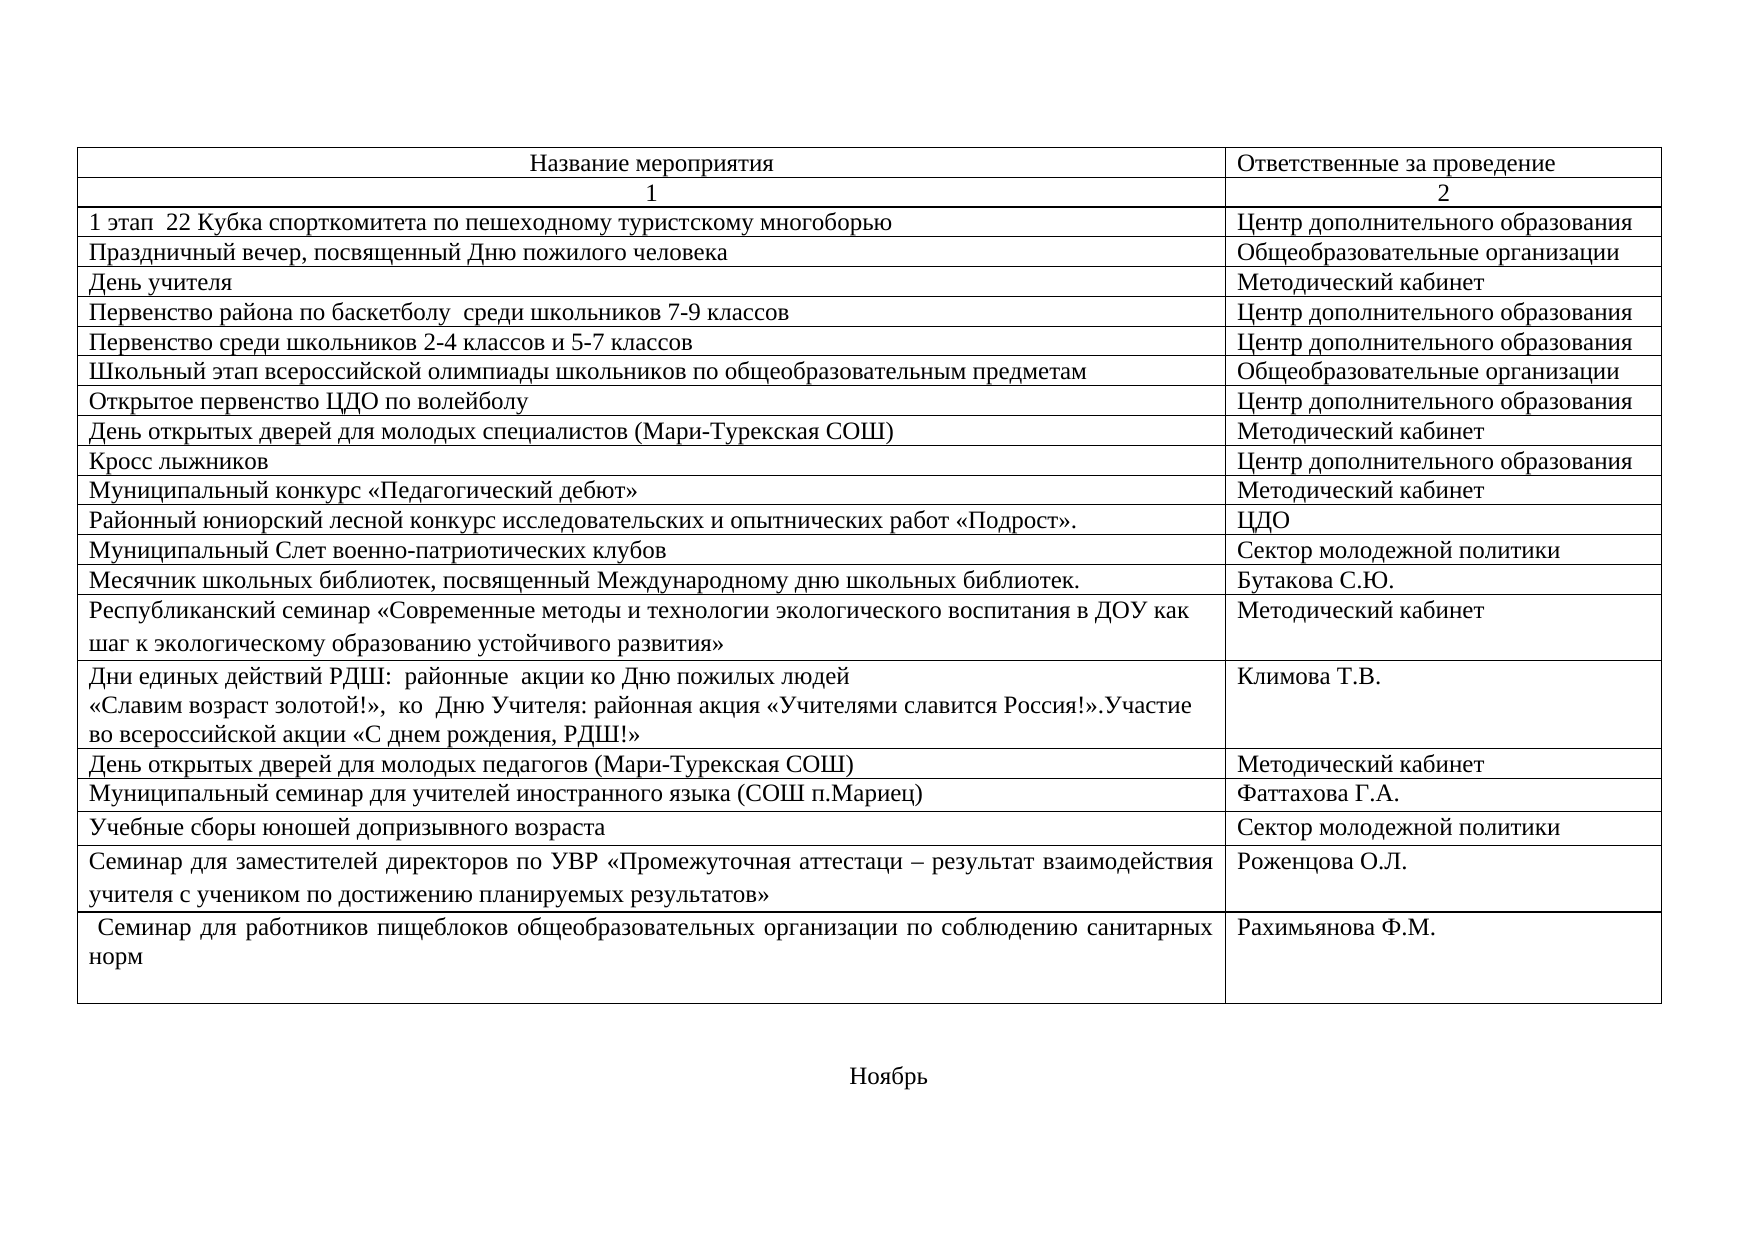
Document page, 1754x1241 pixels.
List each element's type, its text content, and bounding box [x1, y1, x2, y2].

table_cell Открытое первенство ЦДО по волейболу [78, 386, 1225, 415]
table_cell Центр дополнительного образования [1226, 386, 1661, 415]
table_cell Методический кабинет [1226, 749, 1661, 777]
table_header Название мероприятия [78, 148, 1225, 177]
table_cell Первенство района по баскетболу среди школьников 7-9 классов [78, 297, 1225, 326]
table_cell Общеобразовательные организации [1226, 356, 1661, 385]
table_cell Муниципальный семинар для учителей иностранного языка (СОШ п.Мариец) [78, 779, 1225, 811]
table_cell 1 [78, 178, 1225, 206]
table_cell Праздничный вечер, посвященный Дню пожилого человека [78, 237, 1225, 266]
table_cell Общеобразовательные организации [1226, 237, 1661, 266]
table_cell Сектор молодежной политики [1226, 535, 1661, 564]
table_cell Сектор молодежной политики [1226, 812, 1661, 845]
table_cell Фаттахова Г.А. [1226, 779, 1661, 811]
table_cell Бутакова С.Ю. [1226, 565, 1661, 594]
table_cell Семинар для работников пищеблоков общеобразовательных организации по соблюдению санитарных норм [78, 913, 1225, 1003]
table_cell Центр дополнительного образования [1226, 297, 1661, 326]
table_cell 1 этап 22 Кубка спорткомитета по пешеходному туристcкому многоборью [78, 208, 1225, 236]
table_cell Рахимьянова Ф.М. [1226, 913, 1661, 1003]
table_cell Дни единых действий РДШ: районные акции ко Дню пожилых людей «Славим возраст золотой!», ко Дню Учителя: районная акция «Учителями славится Россия!».Участие во всероссийской акции «С днем рождения, РДШ!» [78, 661, 1225, 748]
table_cell День учителя [78, 267, 1225, 296]
table_cell Методический кабинет [1226, 416, 1661, 445]
table_cell Кросс лыжников [78, 446, 1225, 474]
table_cell Учебные сборы юношей допризывного возраста [78, 812, 1225, 845]
table_header Ответственные за проведение [1226, 148, 1661, 177]
table_cell Муниципальный Слет военно-патриотических клубов [78, 535, 1225, 564]
text Ноябрь [126, 1061, 1651, 1090]
table_cell Районный юниорский лесной конкурс исследовательских и опытнических работ «Подрост». [78, 505, 1225, 534]
table_cell Методический кабинет [1226, 595, 1661, 660]
table_cell Первенство среди школьников 2-4 классов и 5-7 классов [78, 327, 1225, 355]
table_cell Роженцова О.Л. [1226, 846, 1661, 911]
table_cell День открытых дверей для молодых педагогов (Мари-Турекская СОШ) [78, 749, 1225, 777]
table_cell Центр дополнительного образования [1226, 446, 1661, 474]
table_cell Семинар для заместителей директоров по УВР «Промежуточная аттестаци – результат взаимодействия учителя с учеником по достижению планируемых результатов» [78, 846, 1225, 911]
table_cell Центр дополнительного образования [1226, 208, 1661, 236]
table_cell Месячник школьных библиотек, посвященный Международному дню школьных библиотек. [78, 565, 1225, 594]
table_cell Методический кабинет [1226, 476, 1661, 504]
table_cell День открытых дверей для молодых специалистов (Мари-Турекская СОШ) [78, 416, 1225, 445]
table_cell Республиканский семинар «Современные методы и технологии экологического воспитания в ДОУ как шаг к экологическому образованию устойчивого развития» [78, 595, 1225, 660]
table_cell ЦДО [1226, 505, 1661, 534]
table_cell Климова Т.В. [1226, 661, 1661, 748]
table_cell Методический кабинет [1226, 267, 1661, 296]
table_cell Муниципальный конкурс «Педагогический дебют» [78, 476, 1225, 504]
table_cell 2 [1226, 178, 1661, 206]
table_cell Центр дополнительного образования [1226, 327, 1661, 355]
table_cell Школьный этап всероссийской олимпиады школьников по общеобразовательным предметам [78, 356, 1225, 385]
